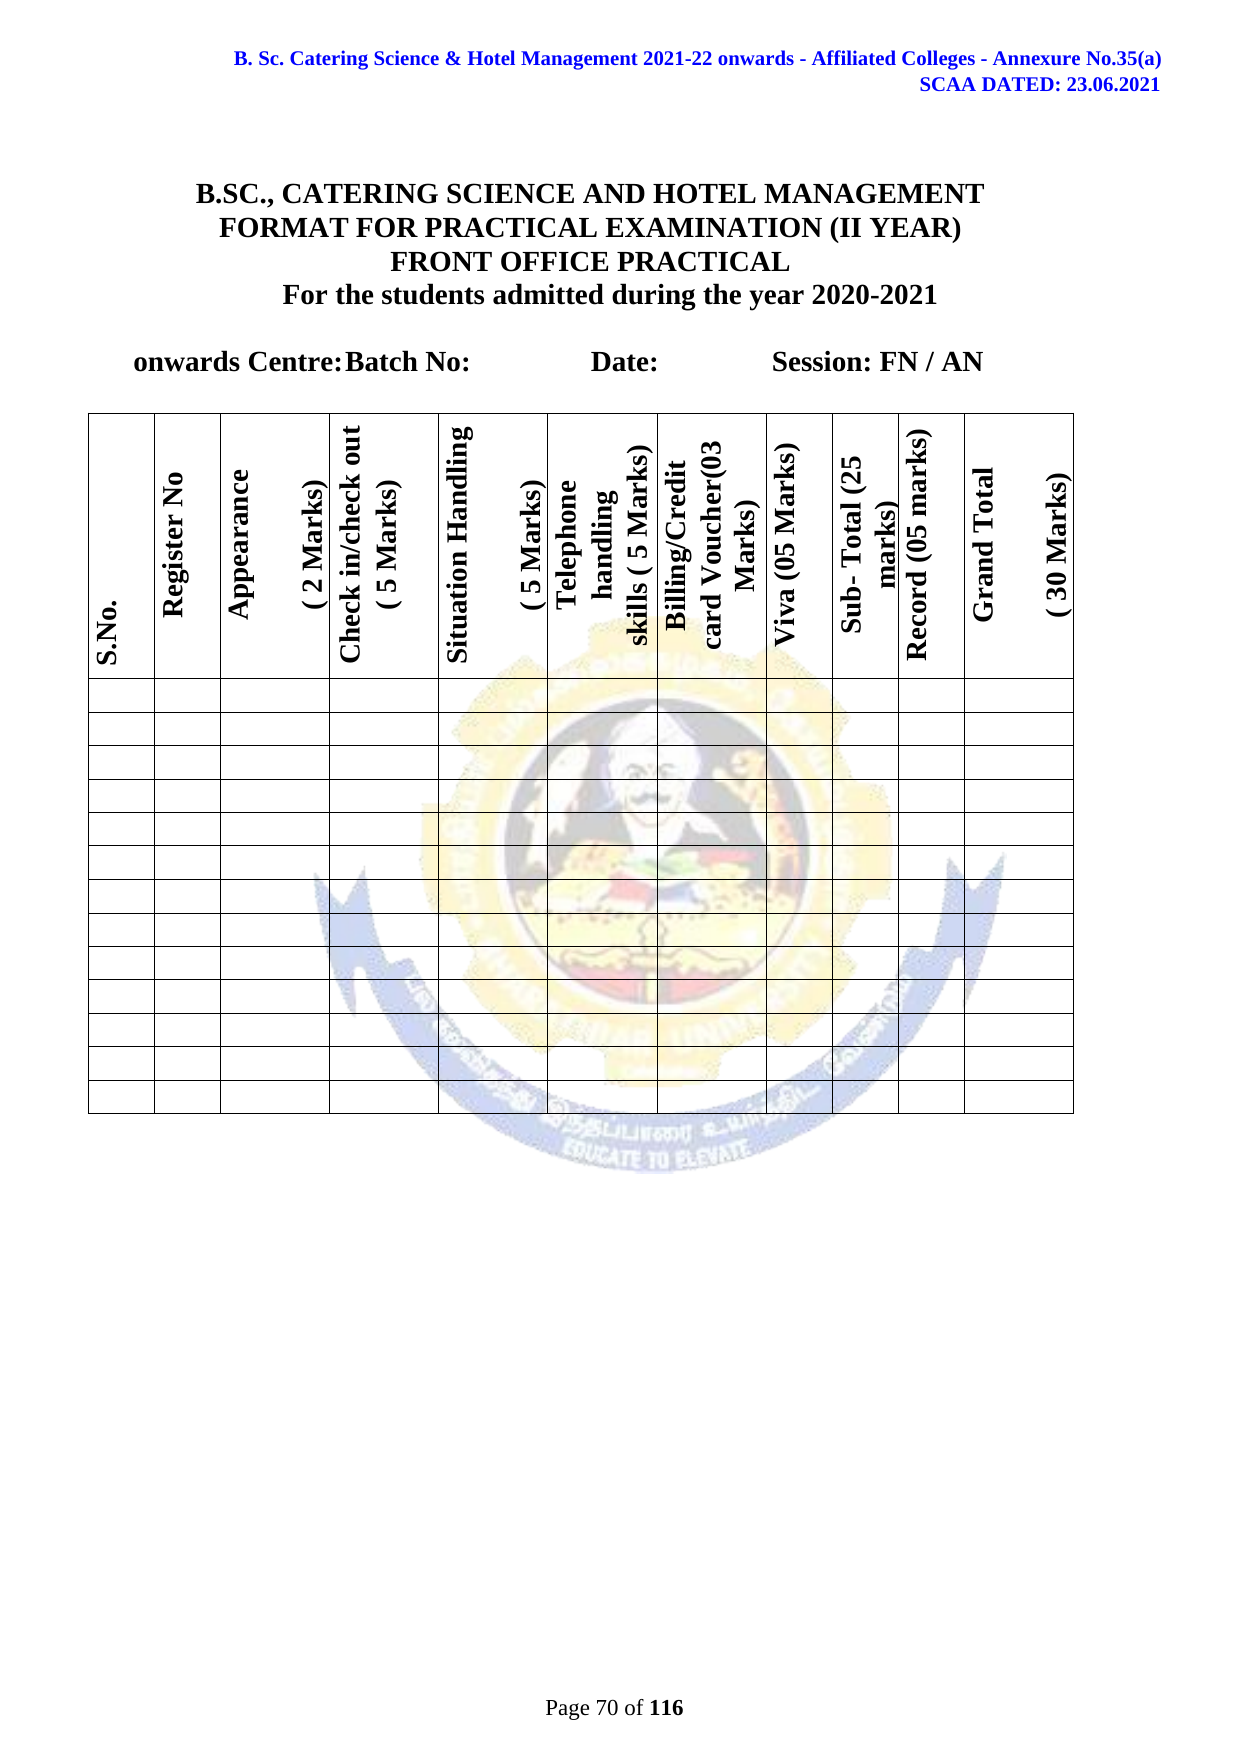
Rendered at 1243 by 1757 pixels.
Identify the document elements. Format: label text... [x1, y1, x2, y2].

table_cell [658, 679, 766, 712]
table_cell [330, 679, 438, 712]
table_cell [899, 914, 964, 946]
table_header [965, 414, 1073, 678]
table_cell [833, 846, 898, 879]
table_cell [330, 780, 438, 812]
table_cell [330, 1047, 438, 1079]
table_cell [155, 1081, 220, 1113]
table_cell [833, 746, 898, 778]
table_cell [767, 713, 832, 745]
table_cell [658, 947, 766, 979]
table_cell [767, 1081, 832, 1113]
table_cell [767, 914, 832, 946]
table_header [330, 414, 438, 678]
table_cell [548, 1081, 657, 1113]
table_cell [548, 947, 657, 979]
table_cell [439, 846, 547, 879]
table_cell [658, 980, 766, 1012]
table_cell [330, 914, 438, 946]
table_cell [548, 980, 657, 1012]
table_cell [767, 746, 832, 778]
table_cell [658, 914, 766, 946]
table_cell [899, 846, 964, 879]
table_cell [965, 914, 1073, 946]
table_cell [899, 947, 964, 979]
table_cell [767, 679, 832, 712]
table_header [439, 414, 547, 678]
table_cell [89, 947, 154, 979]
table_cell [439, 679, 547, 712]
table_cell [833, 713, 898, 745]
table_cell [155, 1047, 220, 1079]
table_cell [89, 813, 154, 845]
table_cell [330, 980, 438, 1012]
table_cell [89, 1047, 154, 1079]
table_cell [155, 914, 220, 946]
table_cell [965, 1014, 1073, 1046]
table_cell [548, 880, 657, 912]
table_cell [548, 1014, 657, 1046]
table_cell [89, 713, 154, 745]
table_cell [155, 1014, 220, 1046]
text B.SC., CATERING SCIENCE AND HOTEL MANAGEMENT FORMAT FOR PRACTICAL EXAMINATION (II YEAR) FRONT OFFICE PRACTICAL [185, 177, 995, 277]
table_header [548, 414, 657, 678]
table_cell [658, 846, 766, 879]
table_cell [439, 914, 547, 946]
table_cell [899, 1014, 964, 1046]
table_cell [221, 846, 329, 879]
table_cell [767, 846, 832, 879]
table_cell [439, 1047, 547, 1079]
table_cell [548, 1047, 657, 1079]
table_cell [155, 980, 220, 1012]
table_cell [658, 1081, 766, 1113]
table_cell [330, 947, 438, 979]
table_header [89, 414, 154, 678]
text For the students admitted during the year 2020-2021 onwards Centre: Batch No: Date: Session: FN / AN [133, 277, 1051, 378]
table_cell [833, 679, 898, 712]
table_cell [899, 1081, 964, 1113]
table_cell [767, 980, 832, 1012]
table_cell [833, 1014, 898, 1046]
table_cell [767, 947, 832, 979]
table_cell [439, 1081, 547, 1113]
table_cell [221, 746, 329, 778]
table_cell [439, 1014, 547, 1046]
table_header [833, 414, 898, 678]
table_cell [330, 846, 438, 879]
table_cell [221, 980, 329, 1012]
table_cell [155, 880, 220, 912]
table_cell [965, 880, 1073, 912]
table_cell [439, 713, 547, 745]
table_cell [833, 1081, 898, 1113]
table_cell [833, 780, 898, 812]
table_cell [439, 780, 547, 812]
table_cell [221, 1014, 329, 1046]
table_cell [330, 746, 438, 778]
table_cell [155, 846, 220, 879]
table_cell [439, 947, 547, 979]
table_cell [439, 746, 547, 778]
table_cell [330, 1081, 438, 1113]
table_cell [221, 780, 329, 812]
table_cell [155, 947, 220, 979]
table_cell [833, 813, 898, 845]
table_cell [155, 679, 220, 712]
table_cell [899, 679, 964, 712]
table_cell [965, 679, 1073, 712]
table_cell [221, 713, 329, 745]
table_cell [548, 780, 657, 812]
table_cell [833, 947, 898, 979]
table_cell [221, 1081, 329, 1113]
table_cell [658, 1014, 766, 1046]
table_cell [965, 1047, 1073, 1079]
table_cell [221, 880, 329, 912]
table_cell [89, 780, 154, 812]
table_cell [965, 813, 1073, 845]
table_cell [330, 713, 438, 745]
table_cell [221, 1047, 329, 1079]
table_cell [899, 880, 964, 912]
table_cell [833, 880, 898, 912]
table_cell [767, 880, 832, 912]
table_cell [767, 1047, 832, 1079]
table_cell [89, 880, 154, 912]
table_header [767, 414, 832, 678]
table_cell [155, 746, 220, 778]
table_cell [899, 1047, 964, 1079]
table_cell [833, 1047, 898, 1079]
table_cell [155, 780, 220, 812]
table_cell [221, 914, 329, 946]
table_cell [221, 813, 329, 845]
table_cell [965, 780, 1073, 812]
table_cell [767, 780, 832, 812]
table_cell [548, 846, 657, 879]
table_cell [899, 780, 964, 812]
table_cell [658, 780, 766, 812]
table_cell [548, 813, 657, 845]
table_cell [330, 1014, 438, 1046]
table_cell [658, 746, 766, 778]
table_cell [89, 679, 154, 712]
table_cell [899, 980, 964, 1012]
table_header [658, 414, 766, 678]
picture [313, 1114, 1007, 1174]
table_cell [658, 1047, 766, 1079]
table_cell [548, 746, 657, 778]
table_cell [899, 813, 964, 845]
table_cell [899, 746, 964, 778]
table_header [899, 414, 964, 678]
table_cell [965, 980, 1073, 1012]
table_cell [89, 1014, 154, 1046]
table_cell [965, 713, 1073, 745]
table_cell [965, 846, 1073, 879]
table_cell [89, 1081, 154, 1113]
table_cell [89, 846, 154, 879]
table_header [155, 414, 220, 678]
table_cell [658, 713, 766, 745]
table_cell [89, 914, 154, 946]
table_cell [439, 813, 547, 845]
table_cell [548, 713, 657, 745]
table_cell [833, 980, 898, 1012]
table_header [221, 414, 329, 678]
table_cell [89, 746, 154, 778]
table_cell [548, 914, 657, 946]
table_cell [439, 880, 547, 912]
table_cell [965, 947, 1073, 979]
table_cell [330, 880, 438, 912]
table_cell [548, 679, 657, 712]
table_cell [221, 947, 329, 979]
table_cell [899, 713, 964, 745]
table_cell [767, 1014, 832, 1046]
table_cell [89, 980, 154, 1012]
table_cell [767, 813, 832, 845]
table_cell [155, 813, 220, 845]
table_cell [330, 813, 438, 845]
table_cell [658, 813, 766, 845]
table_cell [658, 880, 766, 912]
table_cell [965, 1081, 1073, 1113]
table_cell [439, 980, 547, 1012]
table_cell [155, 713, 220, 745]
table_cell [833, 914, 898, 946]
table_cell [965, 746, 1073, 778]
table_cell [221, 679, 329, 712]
